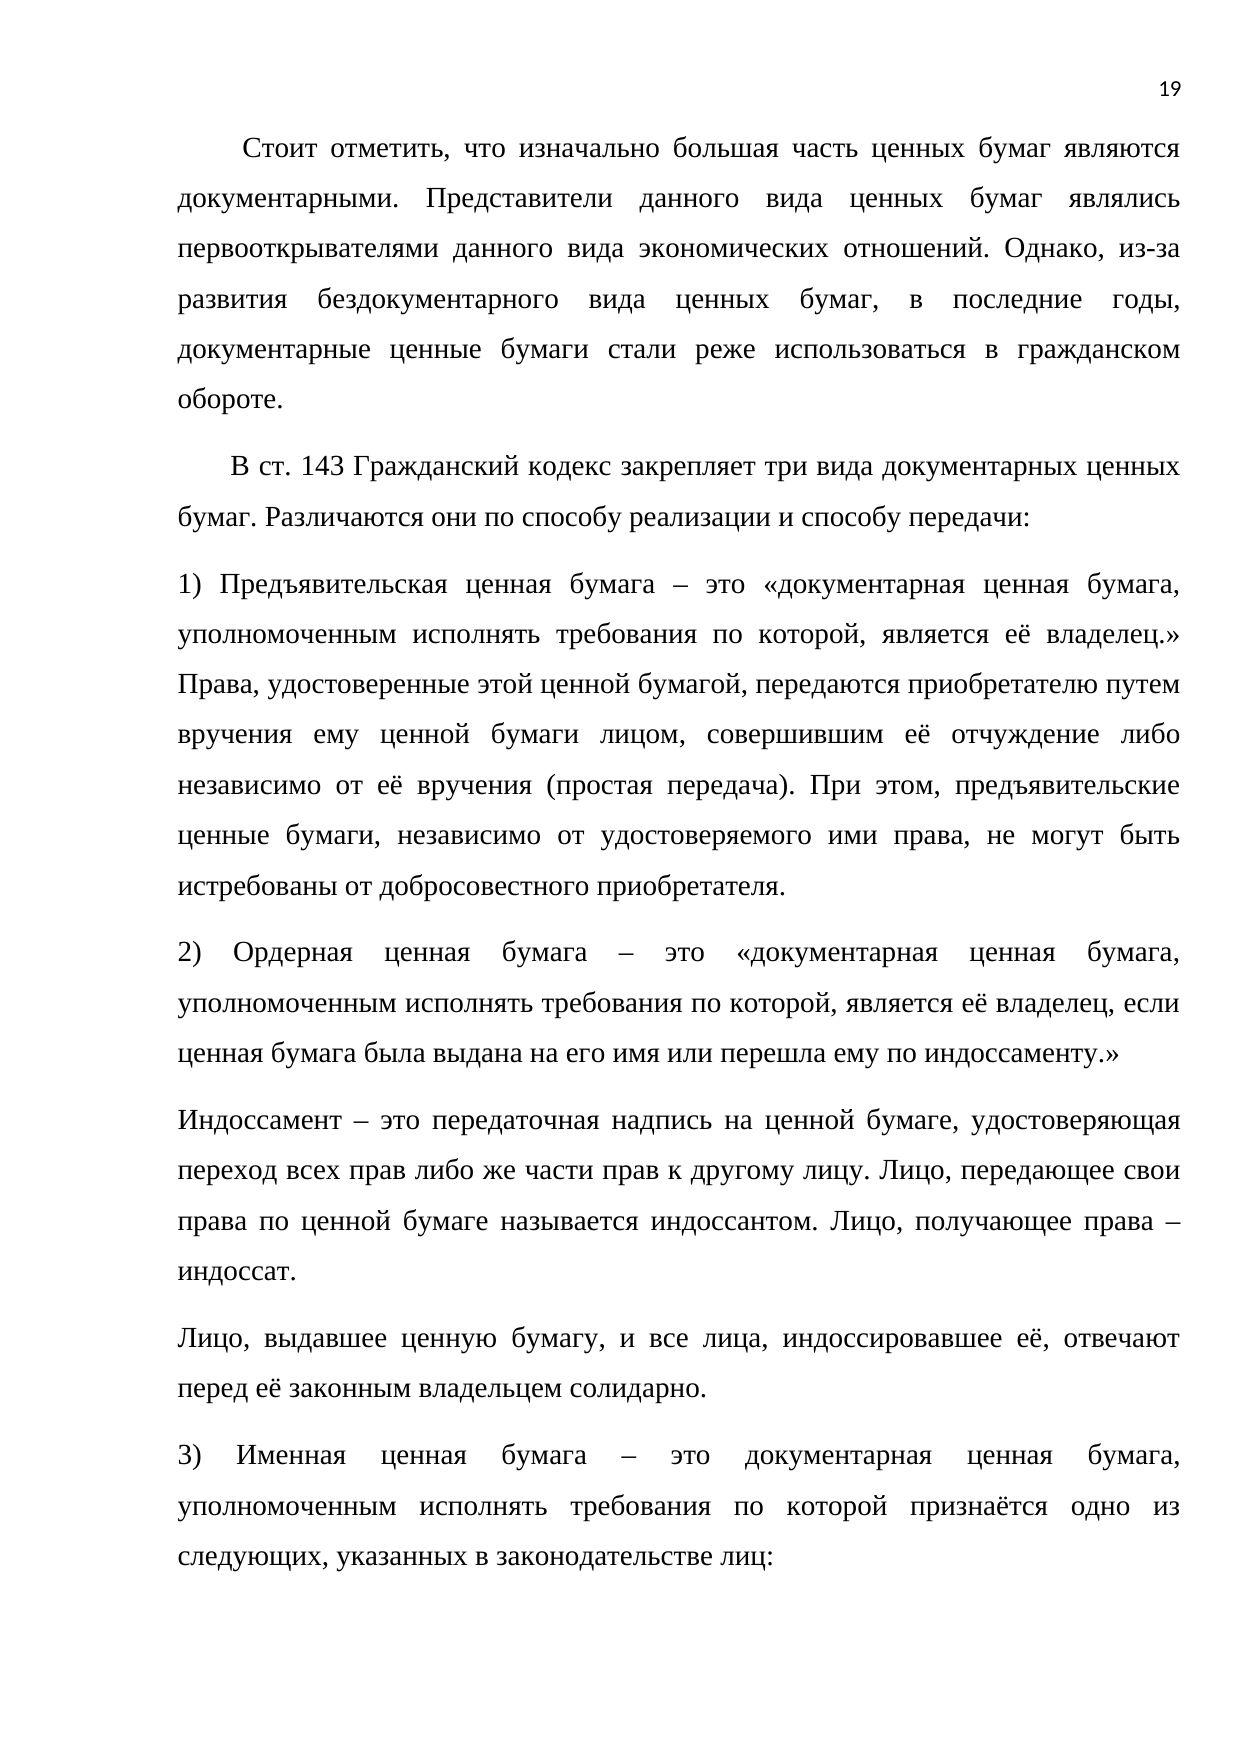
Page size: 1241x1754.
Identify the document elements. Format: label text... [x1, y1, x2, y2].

text 1) Предъявительская ценная бумага – это «документарная ценная бумага, уполномоченным исполнять требования по которой, является её владелец.» Права, удостоверенные этой ценной бумагой, передаются приобретателю путем вручения ему ценной бумаги лицом, совершившим её отчуждение либо независимо от её вручения (простая передача). При этом, предъявительские ценные бумаги, независимо от удостоверяемого ими права, не могут быть истребованы от добросовестного приобретателя. [177, 566, 1181, 901]
text В ст. 143 Гражданский кодекс закрепляет три вида документарных ценных бумаг. Различаются они по способу реализации и способу передачи: [177, 448, 1181, 532]
text Стоит отметить, что изначально большая часть ценных бумаг являются документарными. Представители данного вида ценных бумаг являлись первооткрывателями данного вида экономических отношений. Однако, из-за развития бездокументарного вида ценных бумаг, в последние годы, документарные ценные бумаги стали реже использоваться в гражданском обороте. [177, 130, 1181, 415]
text 2) Ордерная ценная бумага – это «документарная ценная бумага, уполномоченным исполнять требования по которой, является её владелец, если ценная бумага была выдана на его имя или перешла ему по индоссаменту.» [177, 934, 1181, 1069]
text Лицо, выдавшее ценную бумагу, и все лица, индоссировавшее её, отвечают перед её законным владельцем солидарно. [177, 1320, 1181, 1404]
text 3) Именная ценная бумага – это документарная ценная бумага, уполномоченным исполнять требования по которой признаётся одно из следующих, указанных в законодательстве лиц: [177, 1437, 1181, 1572]
text Индоссамент – это передаточная надпись на ценной бумаге, удостоверяющая переход всех прав либо же части прав к другому лицу. Лицо, передающее свои права по ценной бумаге называется индоссантом. Лицо, получающее права – индоссат. [177, 1102, 1181, 1287]
